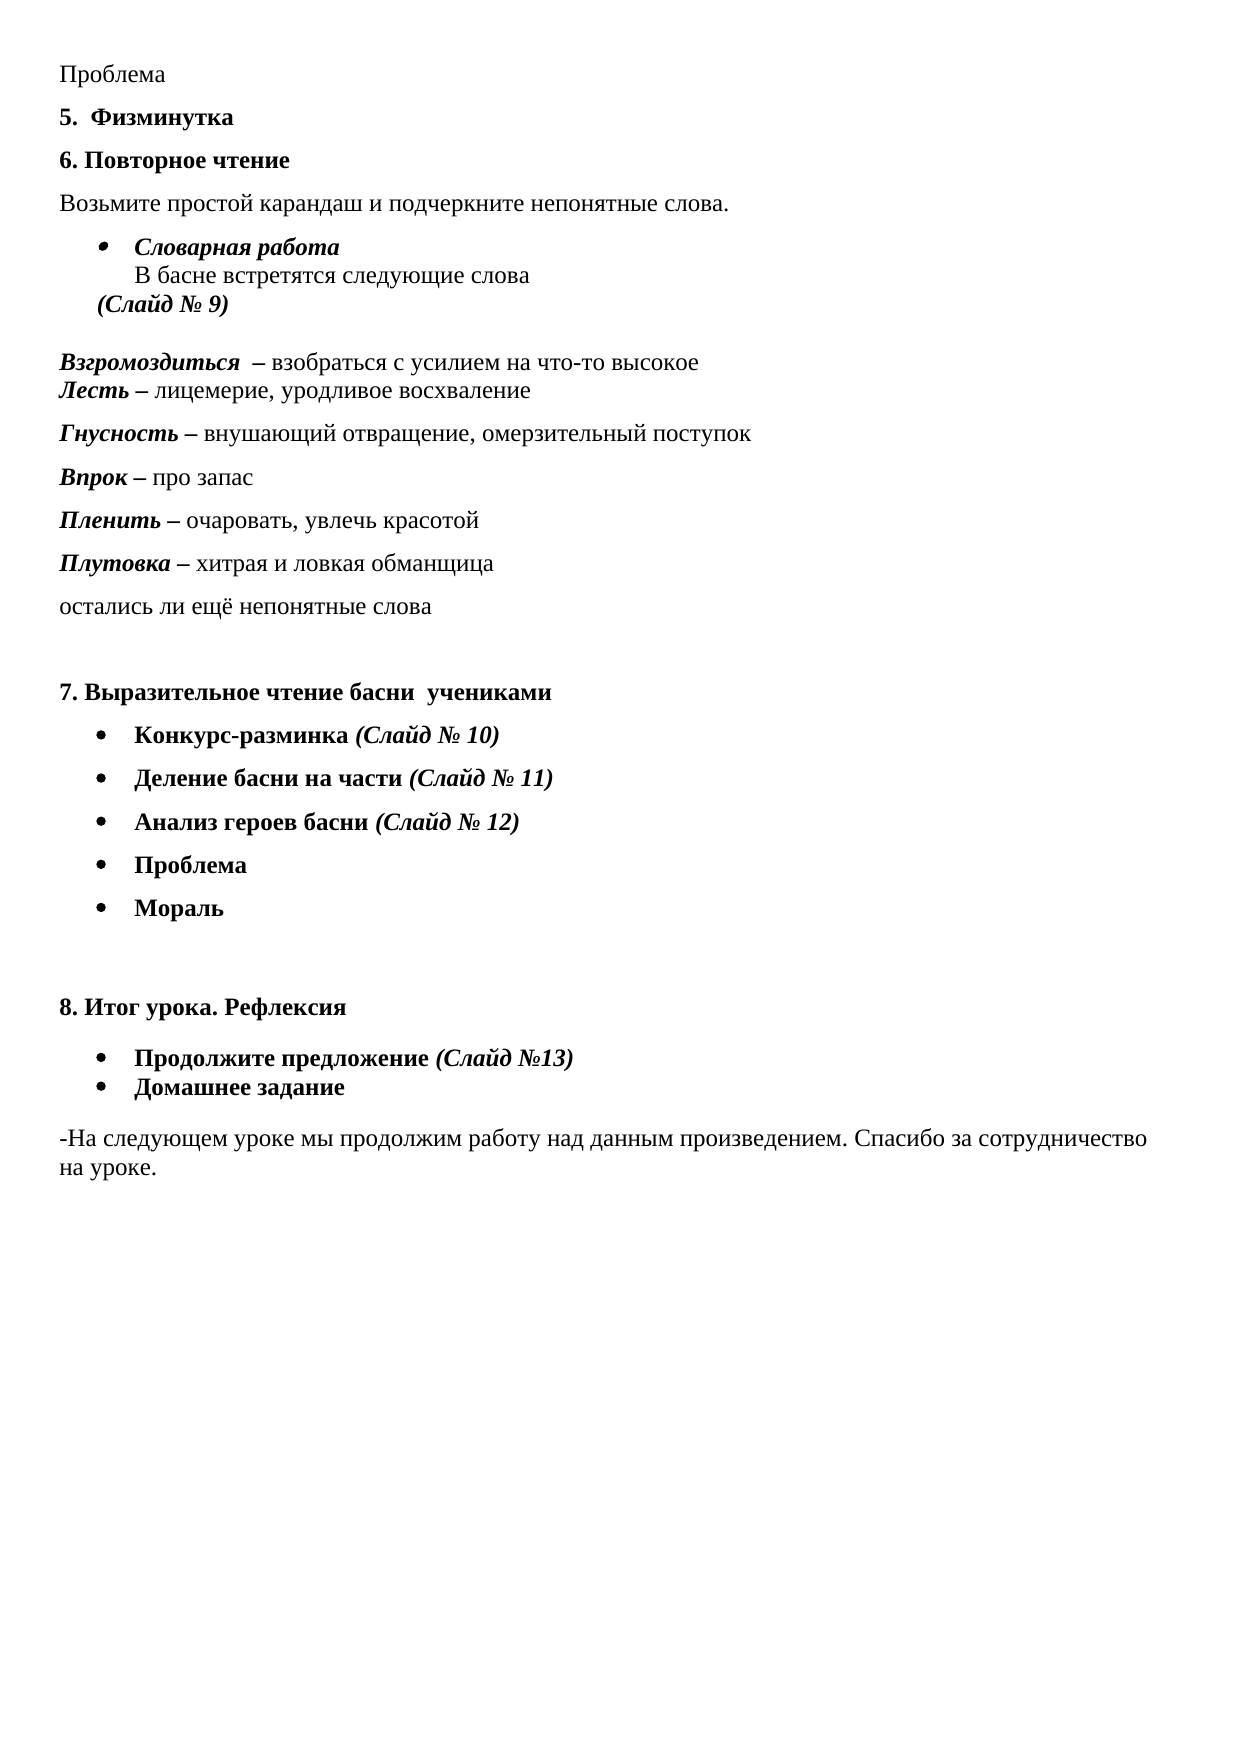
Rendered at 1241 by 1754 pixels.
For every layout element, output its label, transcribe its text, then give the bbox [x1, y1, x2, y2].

list Продолжите предложение (Слайд №13) [97, 1043, 1152, 1072]
text 6. Повторное чтение [59, 145, 1152, 174]
text Проблема [59, 59, 1152, 88]
list Домашнее задание [97, 1072, 1152, 1100]
text Возьмите простой карандаш и подчеркните непонятные слова. [59, 188, 1152, 217]
list Конкурс-разминка (Слайд № 10) [97, 720, 1152, 749]
text Гнусность – внушающий отвращение, омерзительный поступок [59, 418, 1152, 447]
list В басне встретятся следующие слова [134, 260, 1152, 289]
text (Слайд № 9) [97, 289, 1152, 318]
list Деление басни на части (Слайд № 11) [97, 763, 1152, 792]
text 7. Выразительное чтение басни учениками [59, 677, 1152, 706]
text Пленить – очаровать, увлечь красотой [59, 505, 1152, 533]
text -На следующем уроке мы продолжим работу над данным произведением. Спасибо за сотрудничество на уроке. [59, 1123, 1152, 1180]
list Мораль [97, 893, 1152, 922]
list Анализ героев басни (Слайд № 12) [97, 807, 1152, 835]
text 8. Итог урока. Рефлексия [59, 992, 1152, 1020]
text остались ли ещё непонятные слова [59, 591, 1152, 620]
list Проблема [97, 850, 1152, 878]
list Словарная работа [97, 232, 1152, 260]
text Впрок – про запас [59, 462, 1152, 490]
text Плутовка – хитрая и ловкая обманщица [59, 548, 1152, 577]
text 5. Физминутка [59, 102, 1152, 131]
text Взгромоздиться – взобраться с усилием на что-то высокое [59, 347, 1152, 375]
text Лесть – лицемерие, уродливое восхваление [59, 375, 1152, 404]
